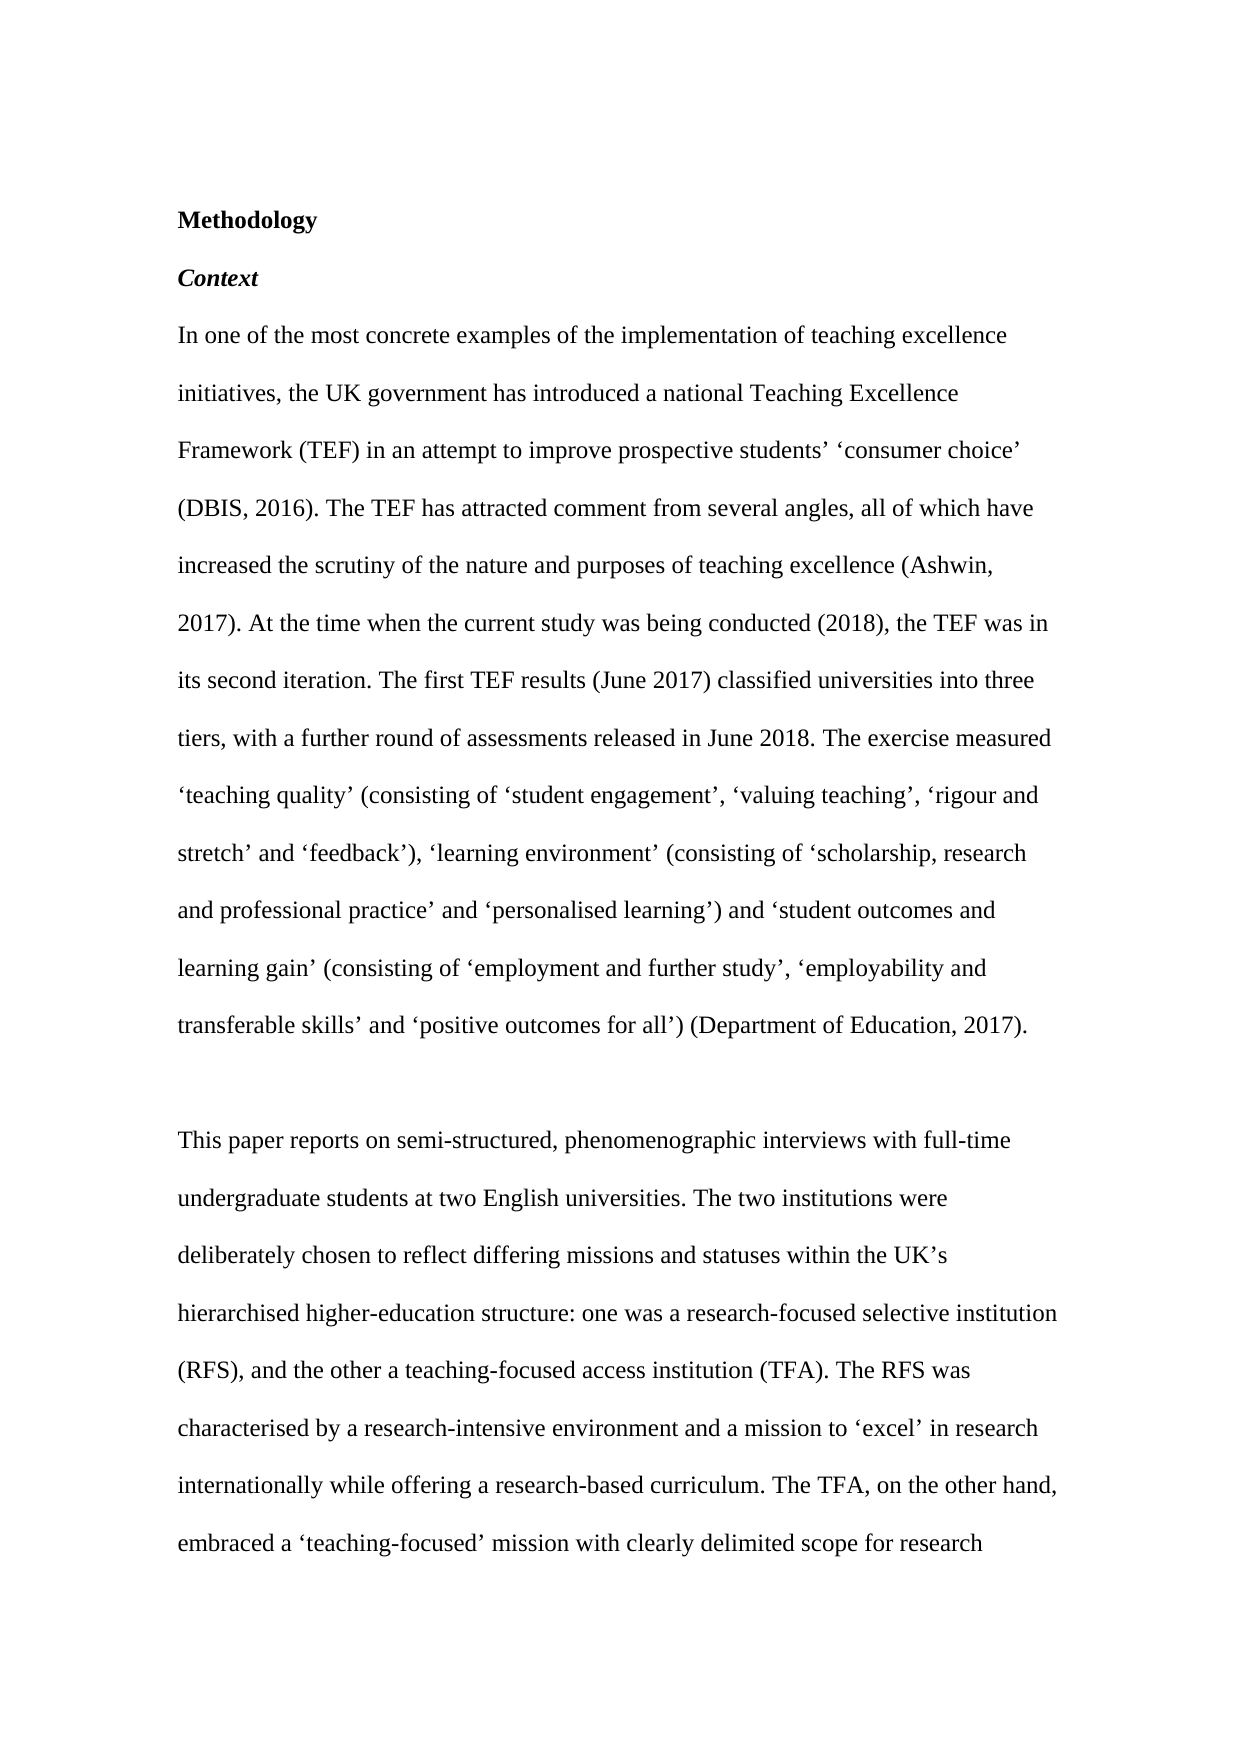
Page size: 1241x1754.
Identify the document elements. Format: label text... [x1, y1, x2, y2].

text Context [177, 263, 1063, 291]
text Methodology [177, 205, 1063, 234]
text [177, 1125, 1063, 1556]
text In one of the most concrete examples of the implementation of teaching excellence initiatives, the UK government has introduced a national Teaching Excellence Framework (TEF) in an attempt to improve prospective students’ ‘consumer choice’ (DBIS, 2016). The TEF has attracted comment from several angles, all of which have increased the scrutiny of the nature and purposes of teaching excellence (Ashwin, 2017). At the time when the current study was being conducted (2018), the TEF was in its second iteration. The first TEF results (June 2017) classified universities into three tiers, with a further round of assessments released in June 2018. The exercise measured ‘teaching quality’ (consisting of ‘student engagement’, ‘valuing teaching’, ‘rigour and stretch’ and ‘feedback’), ‘learning environment’ (consisting of ‘scholarship, research and professional practice’ and ‘personalised learning’) and ‘student outcomes and learning gain’ (consisting of ‘employment and further study’, ‘employability and transferable skills’ and ‘positive outcomes for all’) (Department of Education, 2017). [177, 320, 1063, 1039]
